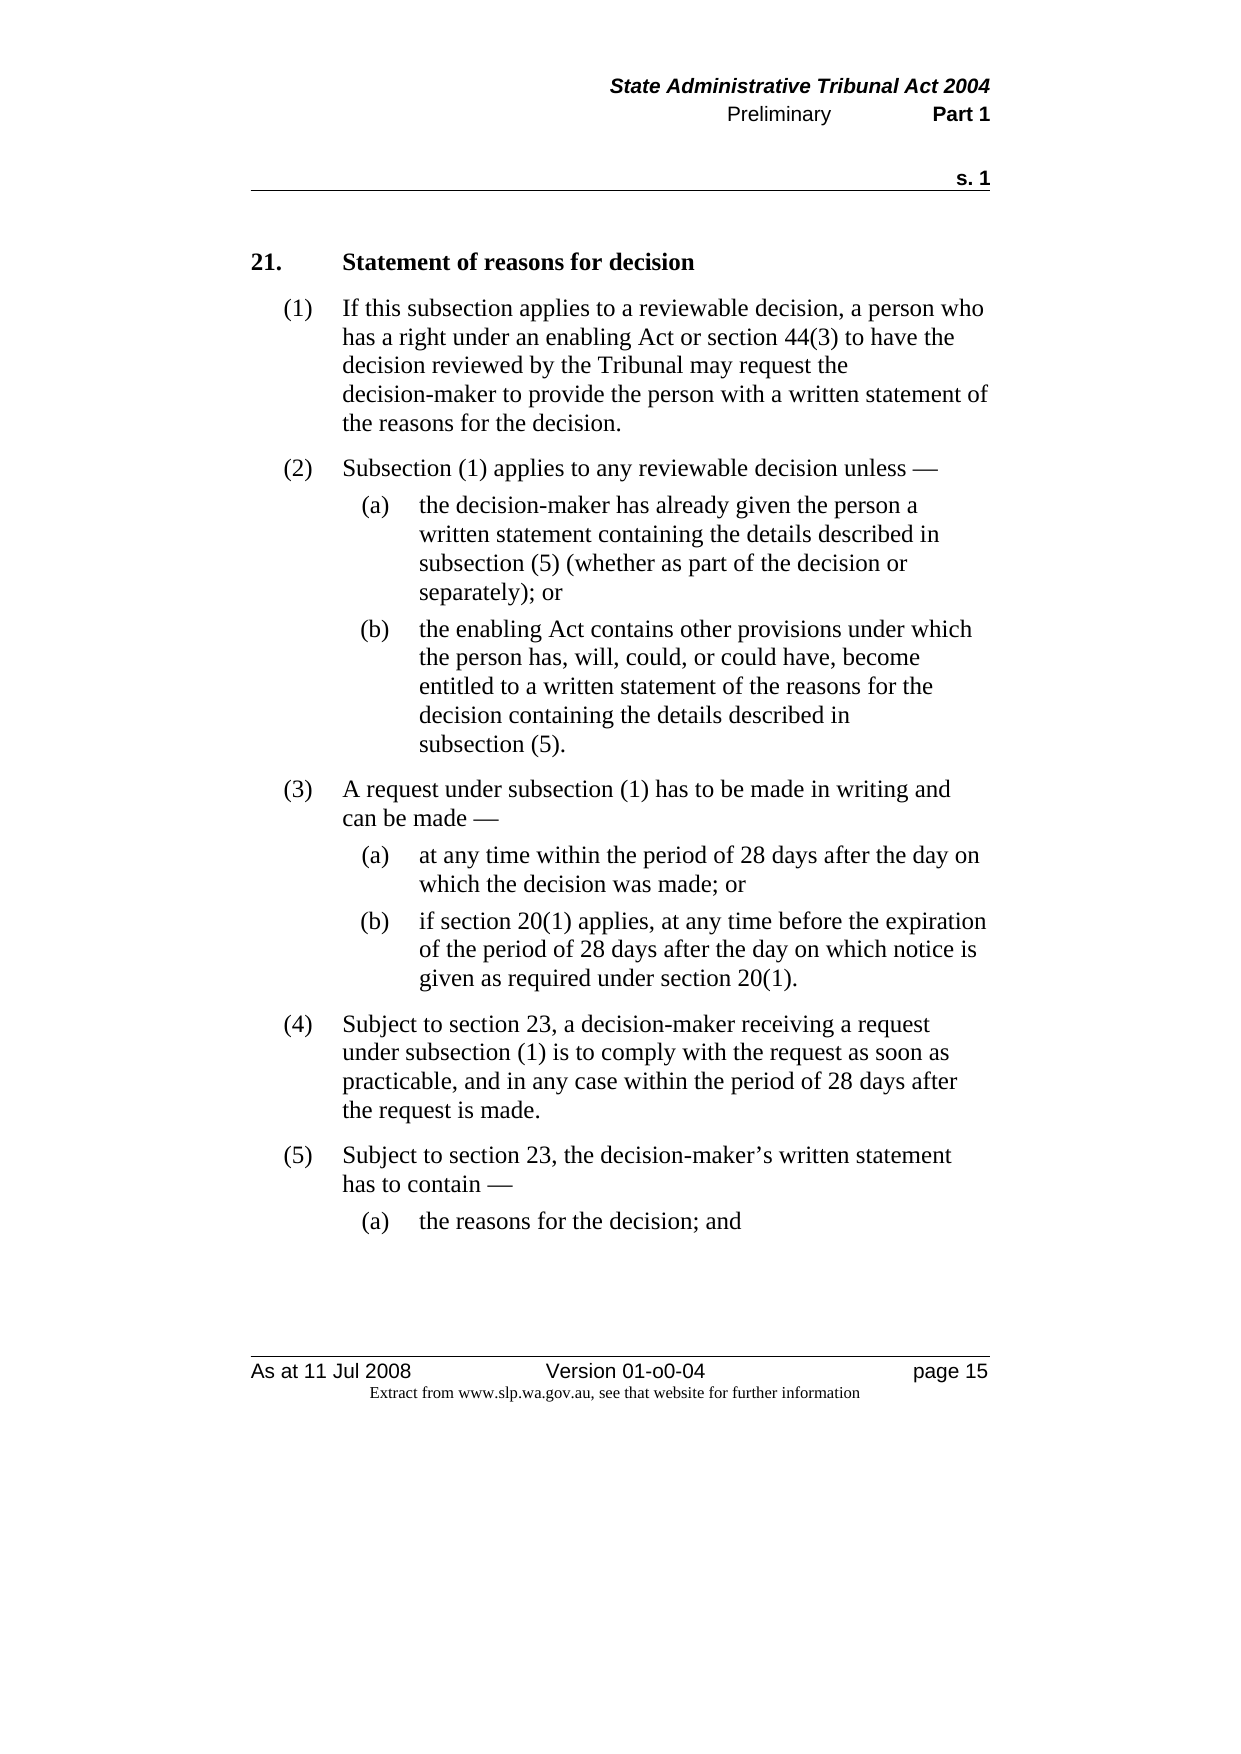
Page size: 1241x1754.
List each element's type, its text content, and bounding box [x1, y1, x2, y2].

text (b) if section 20(1) applies, at any time before the expiration of the period of 28 days after the day on which notice is given as required under section 20(1). [251, 906, 990, 992]
text (3) A request under subsection (1) has to be made in writing and can be made — [251, 774, 990, 832]
text (2) Subsection (1) applies to any reviewable decision unless — [251, 453, 990, 482]
text (a) the decision-maker has already given the person a written statement containing the details described in subsection (5) (whether as part of the decision or separately); or [251, 490, 990, 605]
text (4) Subject to section 23, a decision-maker receiving a request under subsection (1) is to comply with the request as soon as practicable, and in any case within the period of 28 days after the request is made. [251, 1009, 990, 1124]
text (b) the enabling Act contains other provisions under which the person has, will, could, or could have, become entitled to a written statement of the reasons for the decision containing the details described in subsection (5). [251, 614, 990, 757]
text (a) at any time within the period of 28 days after the day on which the decision was made; or [251, 840, 990, 897]
subtitle 21. Statement of reasons for decision [251, 247, 990, 276]
text (5) Subject to section 23, the decision-maker’s written statement has to contain — [251, 1140, 990, 1198]
text (1) If this subsection applies to a reviewable decision, a person who has a right under an enabling Act or section 44(3) to have the decision reviewed by the Tribunal may request the decision-maker to provide the person with a written statement of the reasons for the decision. [251, 293, 990, 437]
text (a) the reasons for the decision; and [251, 1206, 990, 1235]
